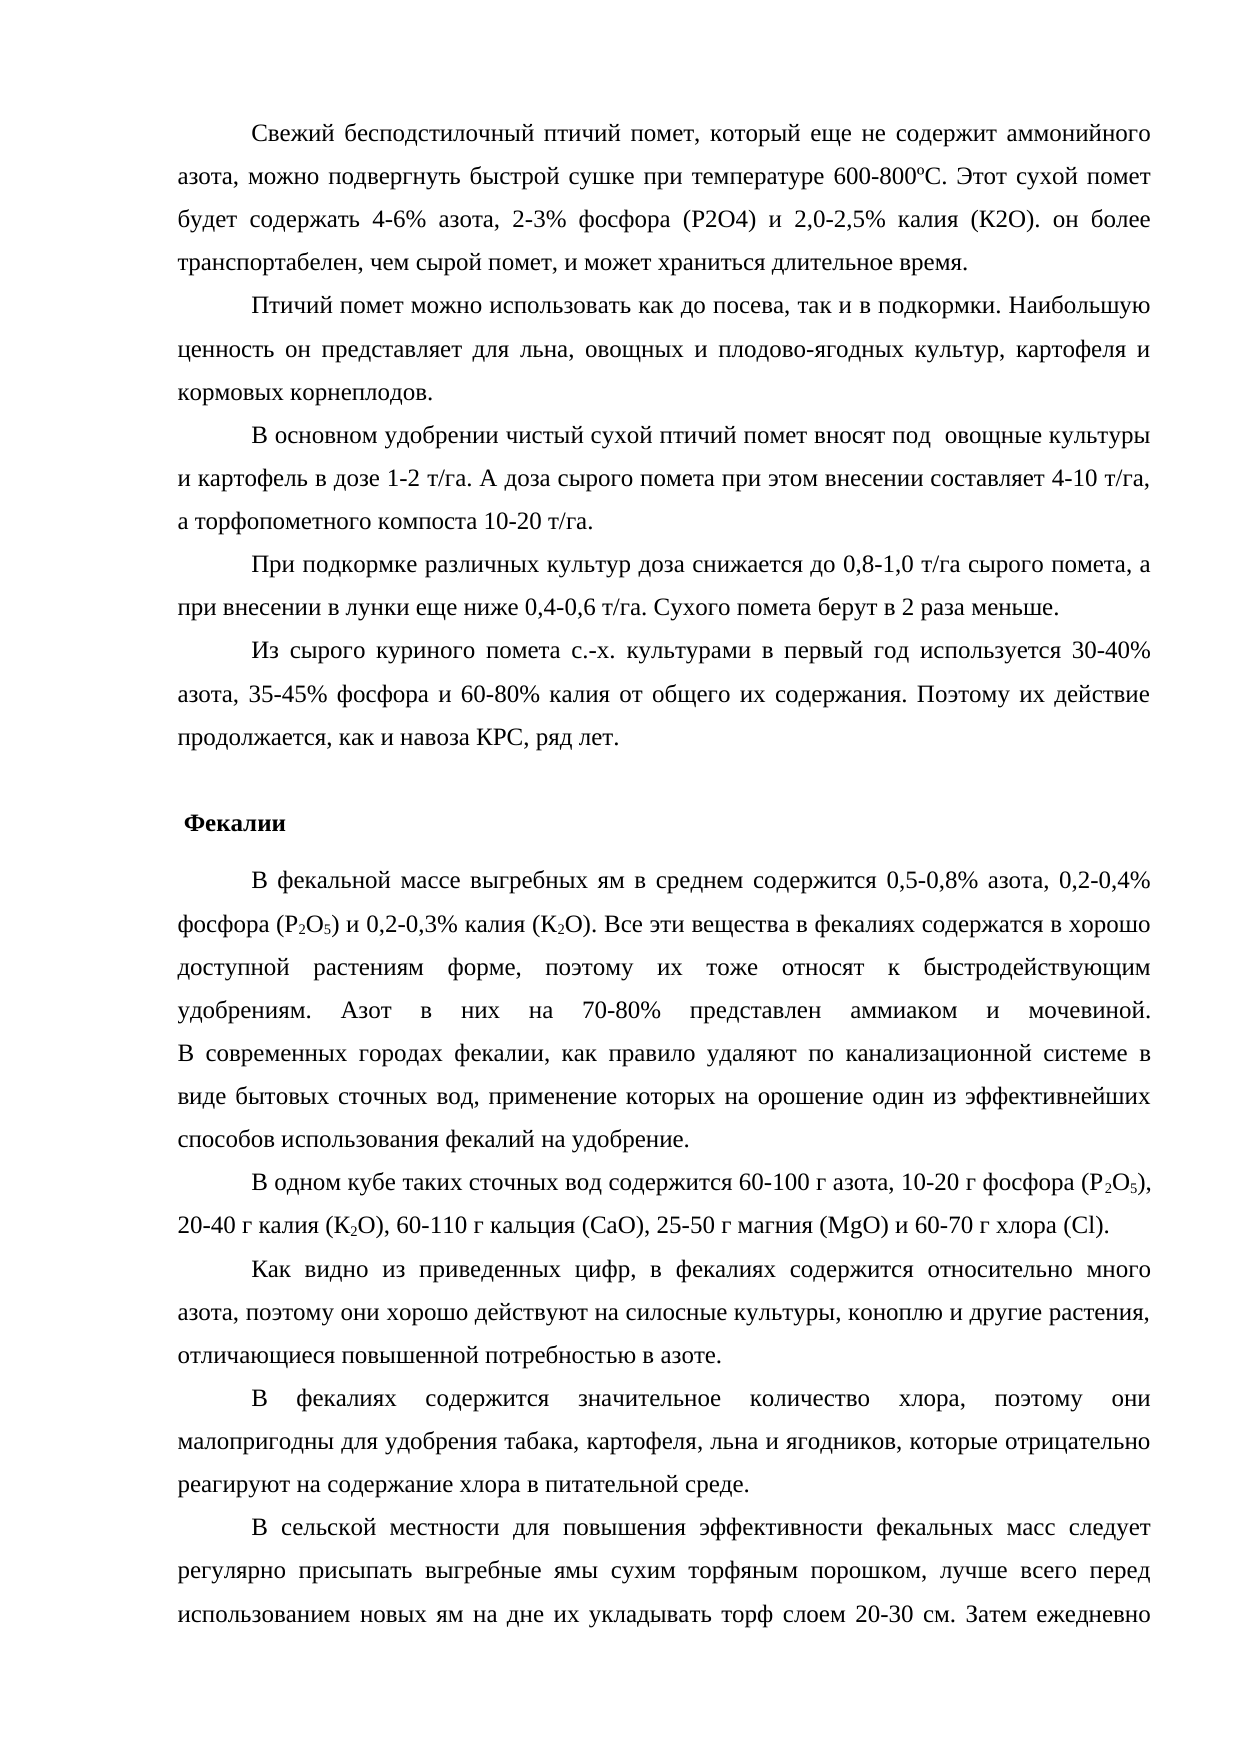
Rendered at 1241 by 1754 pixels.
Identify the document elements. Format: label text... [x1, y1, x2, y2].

text В одном кубе таких сточных вод содержится 60- азота, 10- фосфора (Р2О5), 20- калия (К2О), 60- кальция (СаО), 25- магния (МgО) и 60- хлора (Cl). [177, 1167, 1152, 1239]
text Фекалии [177, 808, 1152, 837]
text Свежий бесподстилочный птичий помет, который еще не содержит аммонийного азота, можно подвергнуть быстрой сушке при температуре 600-800ºС. Этот сухой помет будет содержать 4-6% азота, 2-3% фосфора (Р2О4) и 2,0-2,5% калия (К2О). он более транспортабелен, чем сырой помет, и может храниться длительное время. [177, 118, 1152, 276]
text В фекалиях содержится значительное количество хлора, поэтому они малопригодны для удобрения табака, картофеля, льна и ягодников, которые отрицательно реагируют на содержание хлора в питательной среде. [177, 1383, 1152, 1498]
text Из сырого куриного помета с.-х. культурами в первый год используется 30-40% азота, 35-45% фосфора и 60-80% калия от общего их содержания. Поэтому их действие продолжается, как и навоза КРС, ряд лет. [177, 636, 1152, 751]
text Птичий помет можно использовать как до посева, так и в подкормки. Наибольшую ценность он представляет для льна, овощных и плодово-ягодных культур, картофеля и кормовых корнеплодов. [177, 291, 1152, 406]
text В основном удобрении чистый сухой птичий помет вносят под овощные культуры и картофель в дозе 1-2 т/га. А доза сырого помета при этом внесении составляет 4-10 т/га, а торфопометного компоста 10-20 т/га. [177, 420, 1152, 535]
text Как видно из приведенных цифр, в фекалиях содержится относительно много азота, поэтому они хорошо действуют на силосные культуры, коноплю и другие растения, отличающиеся повышенной потребностью в азоте. [177, 1254, 1152, 1369]
text В фекальной массе выгребных ям в среднем содержится 0,5-0,8% азота, 0,2-0,4% фосфора (Р2О5) и 0,2-0,3% калия (К2О). Все эти вещества в фекалиях содержатся в хорошо доступной растениям форме, поэтому их тоже относят к быстродействующим удобрениям. Азот в них на 70-80% представлен аммиаком и мочевиной. В современных городах фекалии, как правило удаляют по канализационной системе в виде бытовых сточных вод, применение которых на орошение один из эффективнейших способов использования фекалий на удобрение. [177, 866, 1152, 1153]
text При подкормке различных культур доза снижается до 0,8-1,0 т/га сырого помета, а при внесении в лунки еще ниже 0,4-0,6 т/га. Сухого помета берут в 2 раза меньше. [177, 549, 1152, 621]
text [177, 1512, 1152, 1627]
